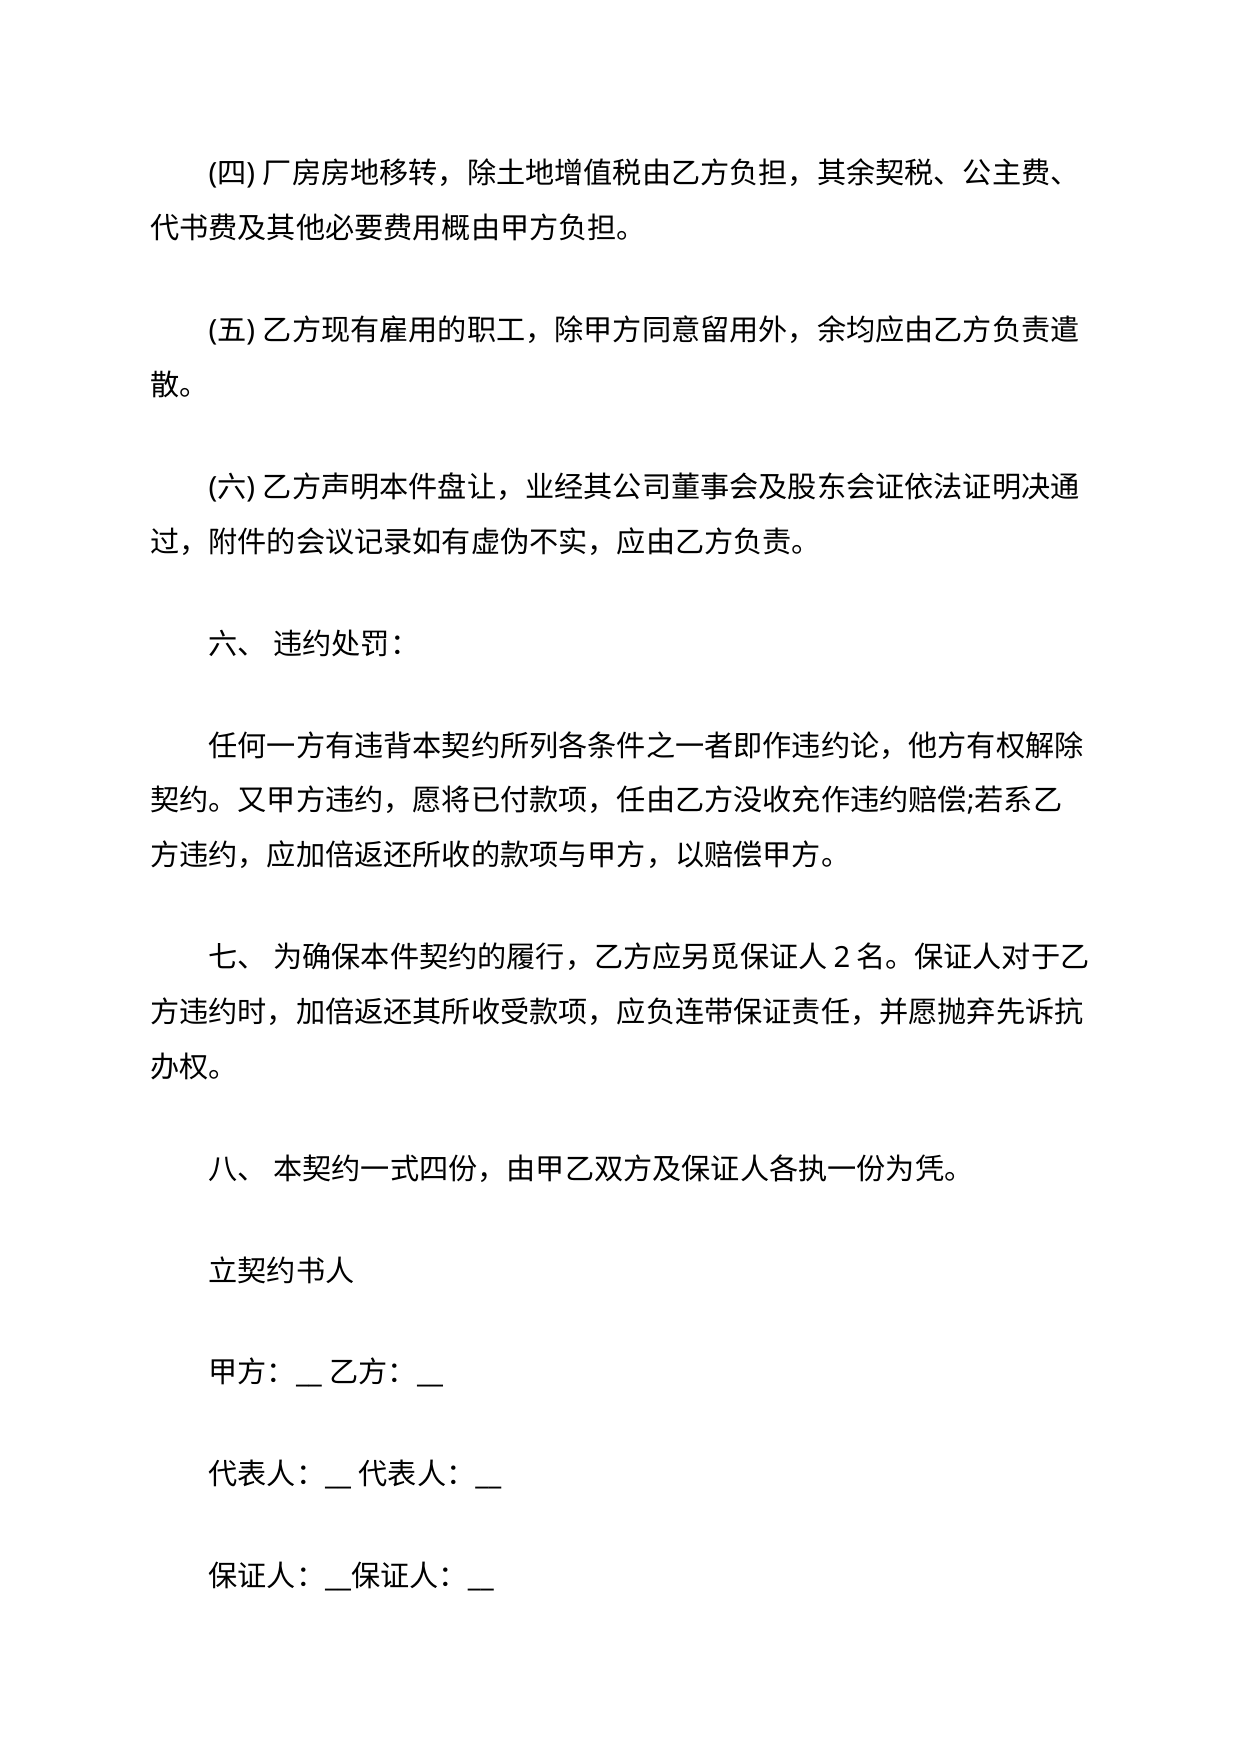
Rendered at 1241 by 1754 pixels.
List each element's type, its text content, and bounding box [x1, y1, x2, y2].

text 立契约书人 [150, 1247, 1090, 1289]
text (五) 乙方现有雇用的职工，除甲方同意留用外，余均应由乙方负责遣散。 [150, 307, 1090, 404]
text 代表人：__ 代表人：__ [150, 1451, 1090, 1493]
text 任何一方有违背本契约所列各条件之一者即作违约论，他方有权解除契约。又甲方违约，愿将已付款项，任由乙方没收充作违约赔偿;若系乙方违约，应加倍返还所收的款项与甲方，以赔偿甲方。 [150, 722, 1090, 874]
text 七、 为确保本件契约的履行，乙方应另觅保证人2名。保证人对于乙方违约时，加倍返还其所收受款项，应负连带保证责任，并愿抛弃先诉抗办权。 [150, 934, 1090, 1086]
text 六、 违约处罚： [150, 620, 1090, 663]
text 八、 本契约一式四份，由甲乙双方及保证人各执一份为凭。 [150, 1145, 1090, 1188]
text 保证人：__保证人：__ [150, 1553, 1090, 1595]
text (四) 厂房房地移转，除土地增值税由乙方负担，其余契税、公主费、代书费及其他必要费用概由甲方负担。 [150, 150, 1090, 247]
text (六) 乙方声明本件盘让，业经其公司董事会及股东会证依法证明决通过，附件的会议记录如有虚伪不实，应由乙方负责。 [150, 463, 1090, 561]
text 甲方：__ 乙方：__ [150, 1349, 1090, 1391]
